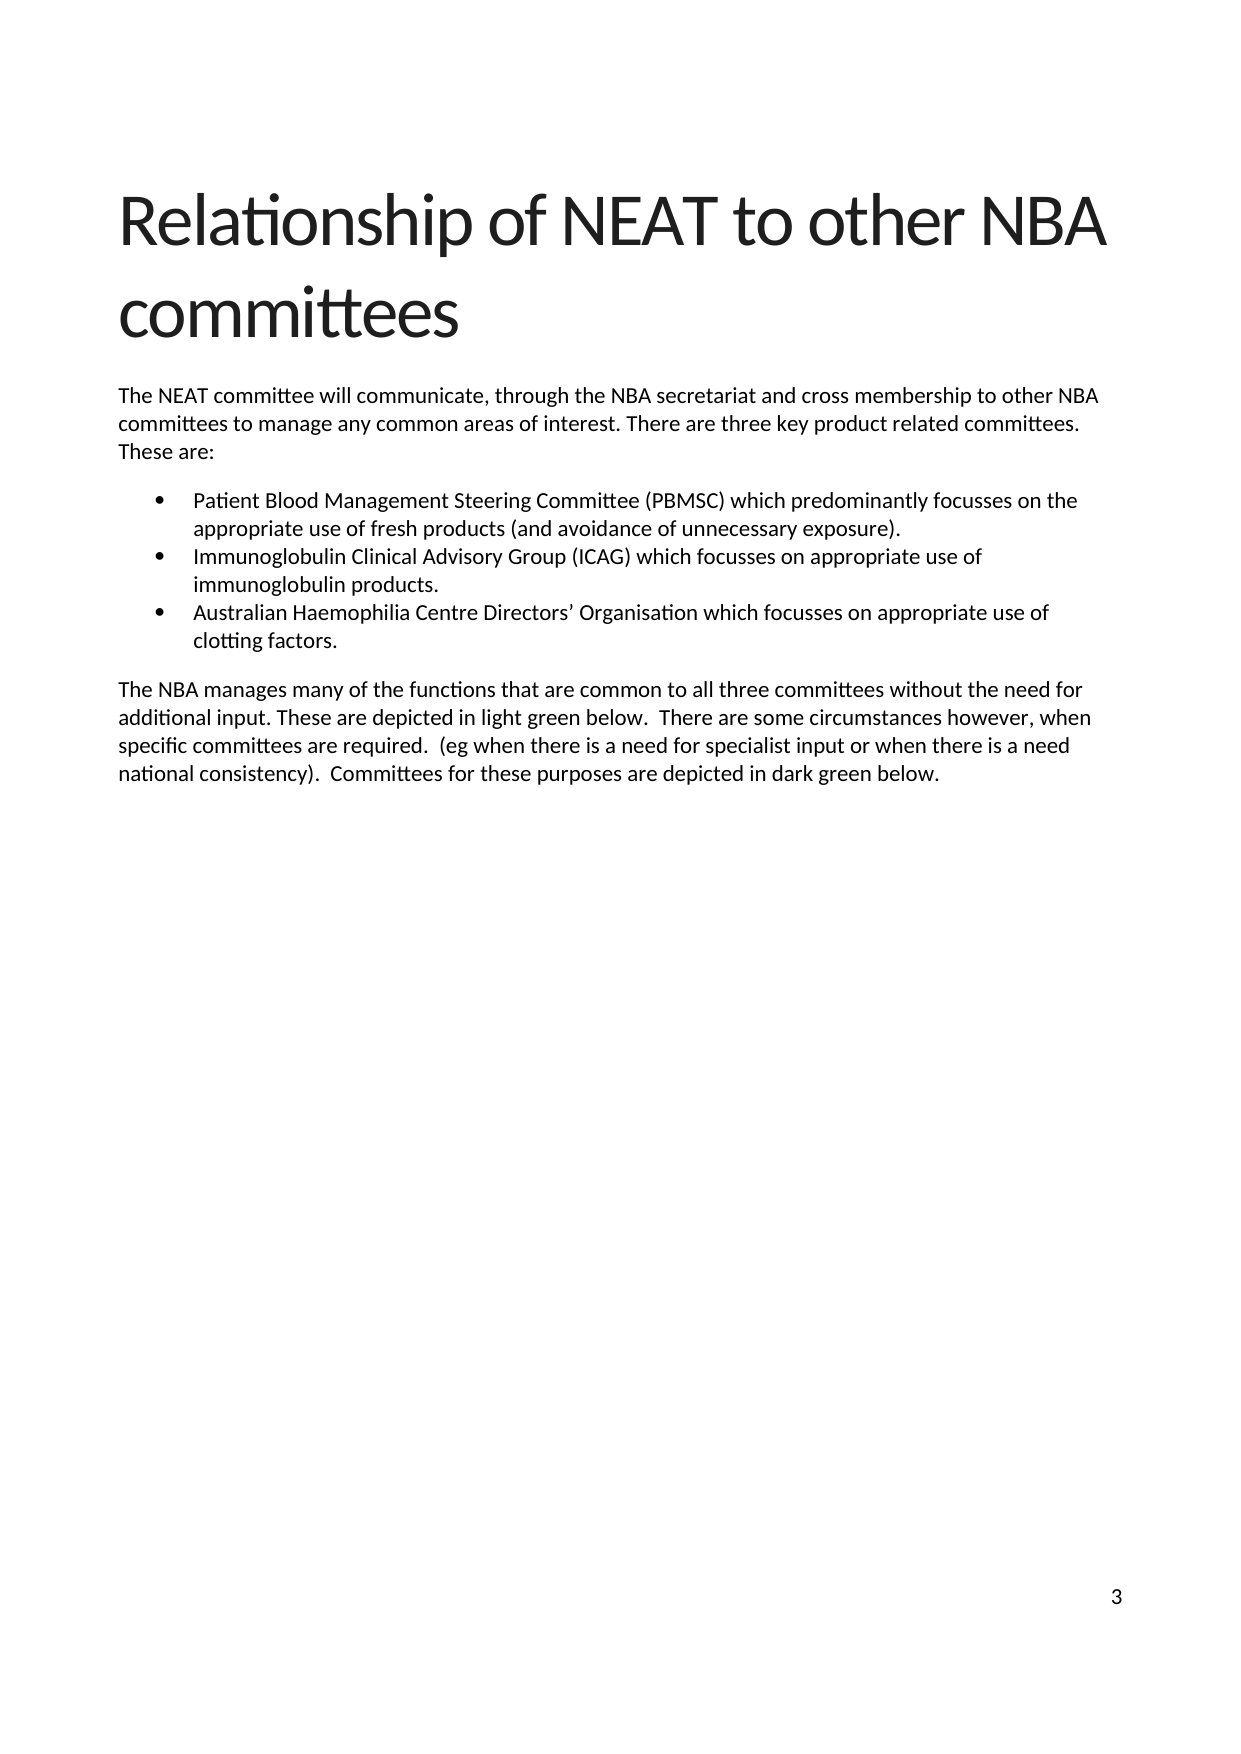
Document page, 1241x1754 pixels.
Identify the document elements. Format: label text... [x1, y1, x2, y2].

text The NEAT committee will communicate, through the NBA secretariat and cross membership to other NBA committees to manage any common areas of interest. There are three key product related committees. These are: [118, 381, 1122, 465]
list Australian Haemophilia Centre Directors’ Organisation which focusses on appropriate use of clotting factors. [156, 598, 1122, 654]
list Patient Blood Management Steering Committee (PBMSC) which predominantly focusses on the appropriate use of fresh products (and avoidance of unnecessary exposure). [156, 486, 1122, 542]
subtitle Relationship of NEAT to other NBA committees [118, 173, 1121, 356]
list Immunoglobulin Clinical Advisory Group (ICAG) which focusses on appropriate use of immunoglobulin products. [156, 542, 1122, 598]
text The NBA manages many of the functions that are common to all three committees without the need for additional input. These are depicted in light green below. There are some circumstances however, when specific committees are required. (eg when there is a need for specialist input or when there is a need national consistency). Committees for these purposes are depicted in dark green below. [118, 675, 1122, 787]
